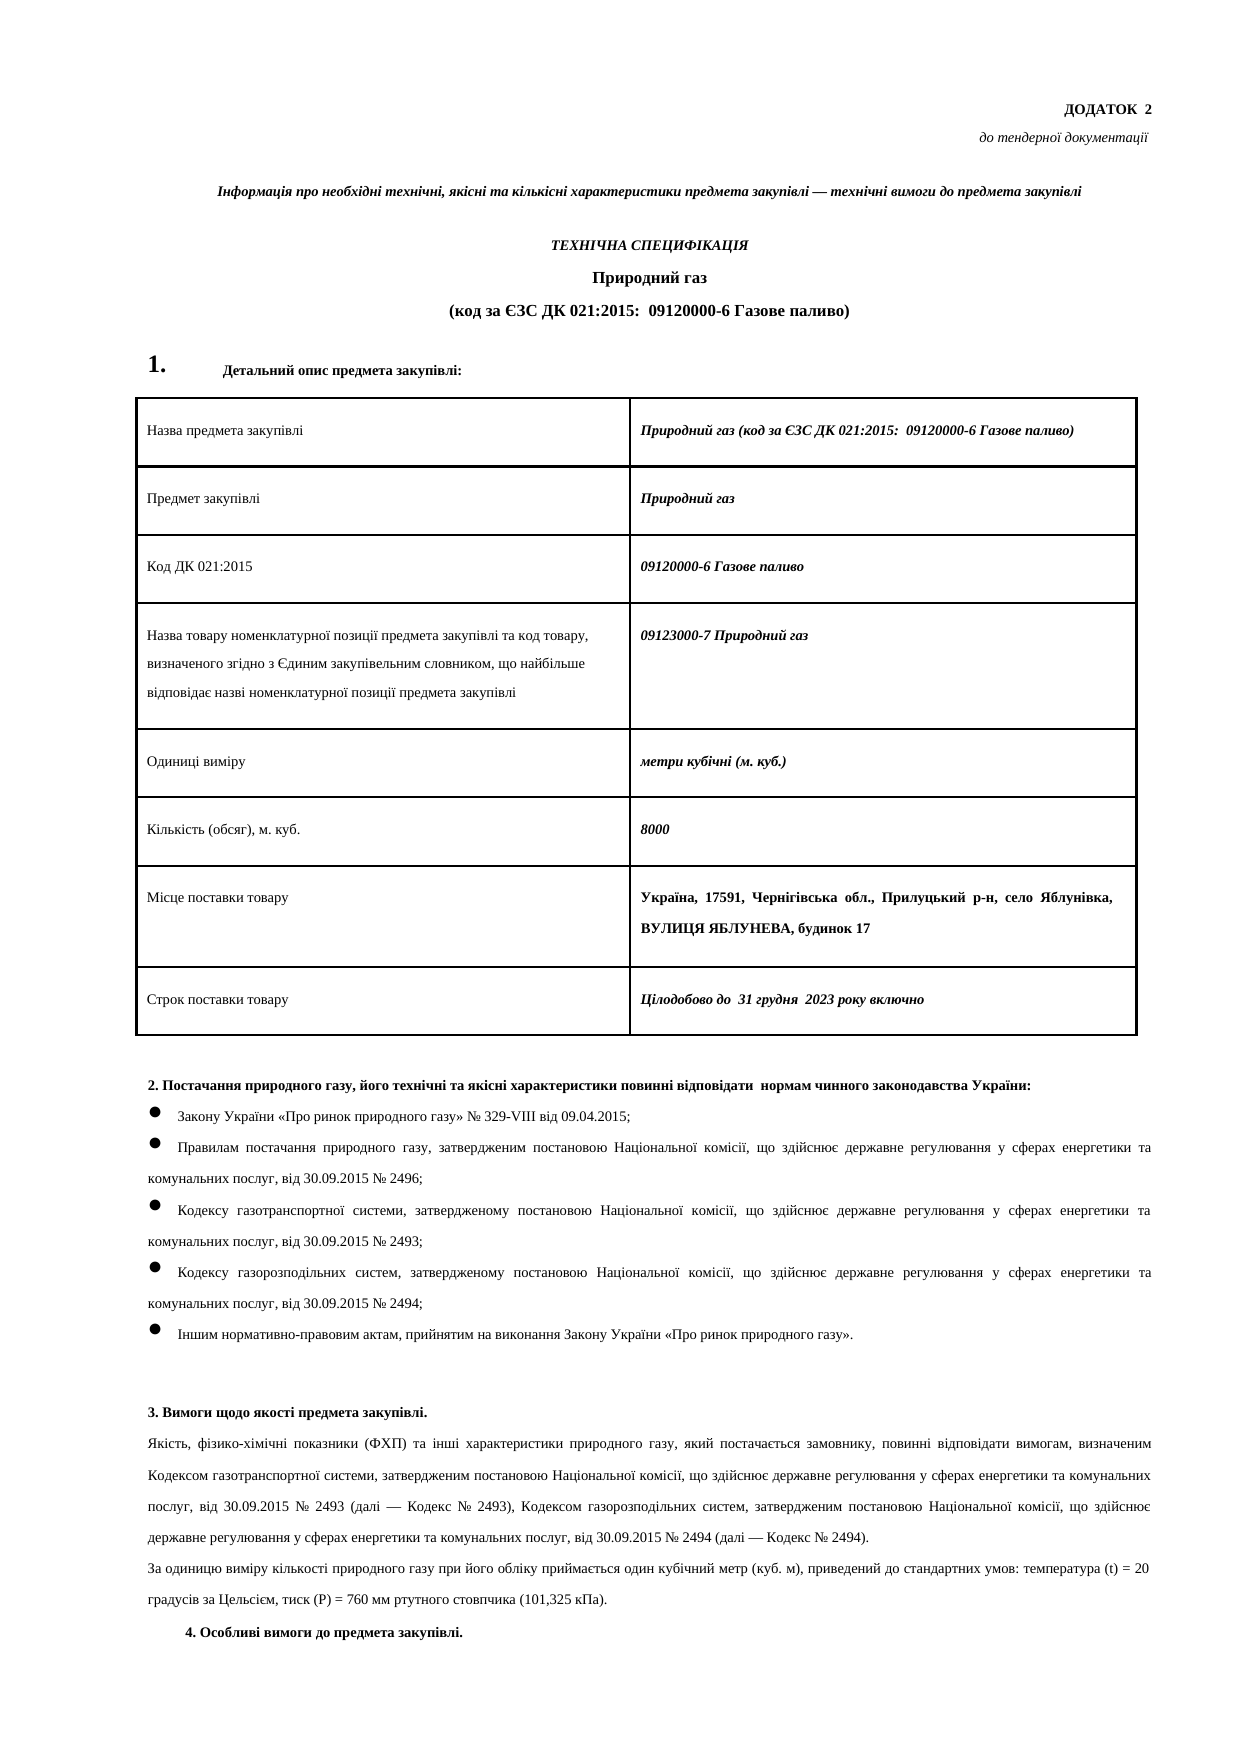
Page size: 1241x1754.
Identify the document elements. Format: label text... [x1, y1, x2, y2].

text ТЕХНІЧНА СПЕЦИФІКАЦІЯ [147, 225, 1152, 253]
list Правилам постачання природного газу, затвердженим постановою Національної комісії, що здійснює державне регулювання у сферах енергетики та комунальних послуг, від 30.09.2015 № 2496; [147, 1127, 1152, 1187]
table_cell Цілодобово до 31 грудня 2023 року включно [631, 968, 1135, 1034]
table_cell Строк поставки товару [138, 968, 629, 1034]
table_cell 8000 [631, 798, 1135, 864]
text Якість, фізико-хімічні показники (ФХП) та інші характеристики природного газу, який постачається замовнику, повинні відповідати вимогам, визначеним Кодексом газотранспортної системи, затвердженим постановою Національної комісії, що здійснює державне регулювання у сферах енергетики та комунальних послуг, від 30.09.2015 № 2493 (далі — Кодекс № 2493), Кодексом газорозподільних систем, затвердженим постановою Національної комісії, що здійснює державне регулювання у сферах енергетики та комунальних послуг, від 30.09.2015 № 2494 (далі — Кодекс № 2494). [147, 1423, 1152, 1545]
text 3. Вимоги щодо якості предмета закупівлі. [148, 1392, 1152, 1421]
list Кодексу газорозподільних систем, затвердженому постановою Національної комісії, що здійснює державне регулювання у сферах енергетики та комунальних послуг, від 30.09.2015 № 2494; [147, 1251, 1152, 1311]
table_cell Назва товару номенклатурної позиції предмета закупівлі та код товару, визначеного згідно з Єдиним закупівельним словником, що найбільше відповідає назві номенклатурної позиції предмета закупівлі [138, 604, 629, 728]
table_cell Одиниці виміру [138, 730, 629, 796]
text 4. Особливі вимоги до предмета закупівлі. [185, 1612, 1152, 1641]
text до тендерної документації [147, 117, 1152, 146]
text ДОДАТОК 2 [147, 88, 1152, 117]
list Закону України «Про ринок природного газу» № 329-VIII від 09.04.2015; [147, 1096, 1152, 1125]
table_cell 09120000-6 Газове паливо [631, 536, 1135, 602]
text (код за ЄЗС ДК 021:2015: 09120000-6 Газове паливо) [147, 287, 1152, 321]
table_header Назва предмета закупівлі [138, 399, 629, 465]
text 2. Постачання природного газу, його технічні та якісні характеристики повинні відповідати нормам чинного законодавства України: [148, 1065, 1152, 1094]
table_cell Предмет закупівлі [138, 468, 629, 534]
table_cell 09123000-7 Природний газ [631, 604, 1135, 728]
table_header Природний газ (код за ЄЗС ДК 021:2015: 09120000-6 Газове паливо) [631, 399, 1135, 465]
list Детальний опис предмета закупівлі: [147, 349, 1152, 378]
list Кодексу газотранспортної системи, затвердженому постановою Національної комісії, що здійснює державне регулювання у сферах енергетики та комунальних послуг, від 30.09.2015 № 2493; [147, 1189, 1152, 1249]
table_cell Код ДК 021:2015 [138, 536, 629, 602]
table_cell Місце поставки товару [138, 867, 629, 966]
table_cell Природний газ [631, 468, 1135, 534]
text За одиницю виміру кількості природного газу при його обліку приймається один кубічний метр (куб. м), приведений до стандартних умов: температура (t) = 20 градусів за Цельсієм, тиск (Р) = 760 мм ртутного стовпчика (101,325 кПа). [147, 1547, 1152, 1607]
table_cell Україна, 17591, Чернігівська обл., Прилуцький р-н, село Яблунівка, ВУЛИЦЯ ЯБЛУНЕВА, будинок 17 [631, 867, 1135, 966]
table_cell Кількість (обсяг), м. куб. [138, 798, 629, 864]
list Іншим нормативно-правовим актам, прийнятим на виконання Закону України «Про ринок природного газу». [147, 1313, 1152, 1342]
table_cell метри кубічні (м. куб.) [631, 730, 1135, 796]
text Інформація про необхідні технічні, якісні та кількісні характеристики предмета закупівлі — технічні вимоги до предмета закупівлі [147, 171, 1152, 200]
text Природний газ [147, 253, 1152, 287]
